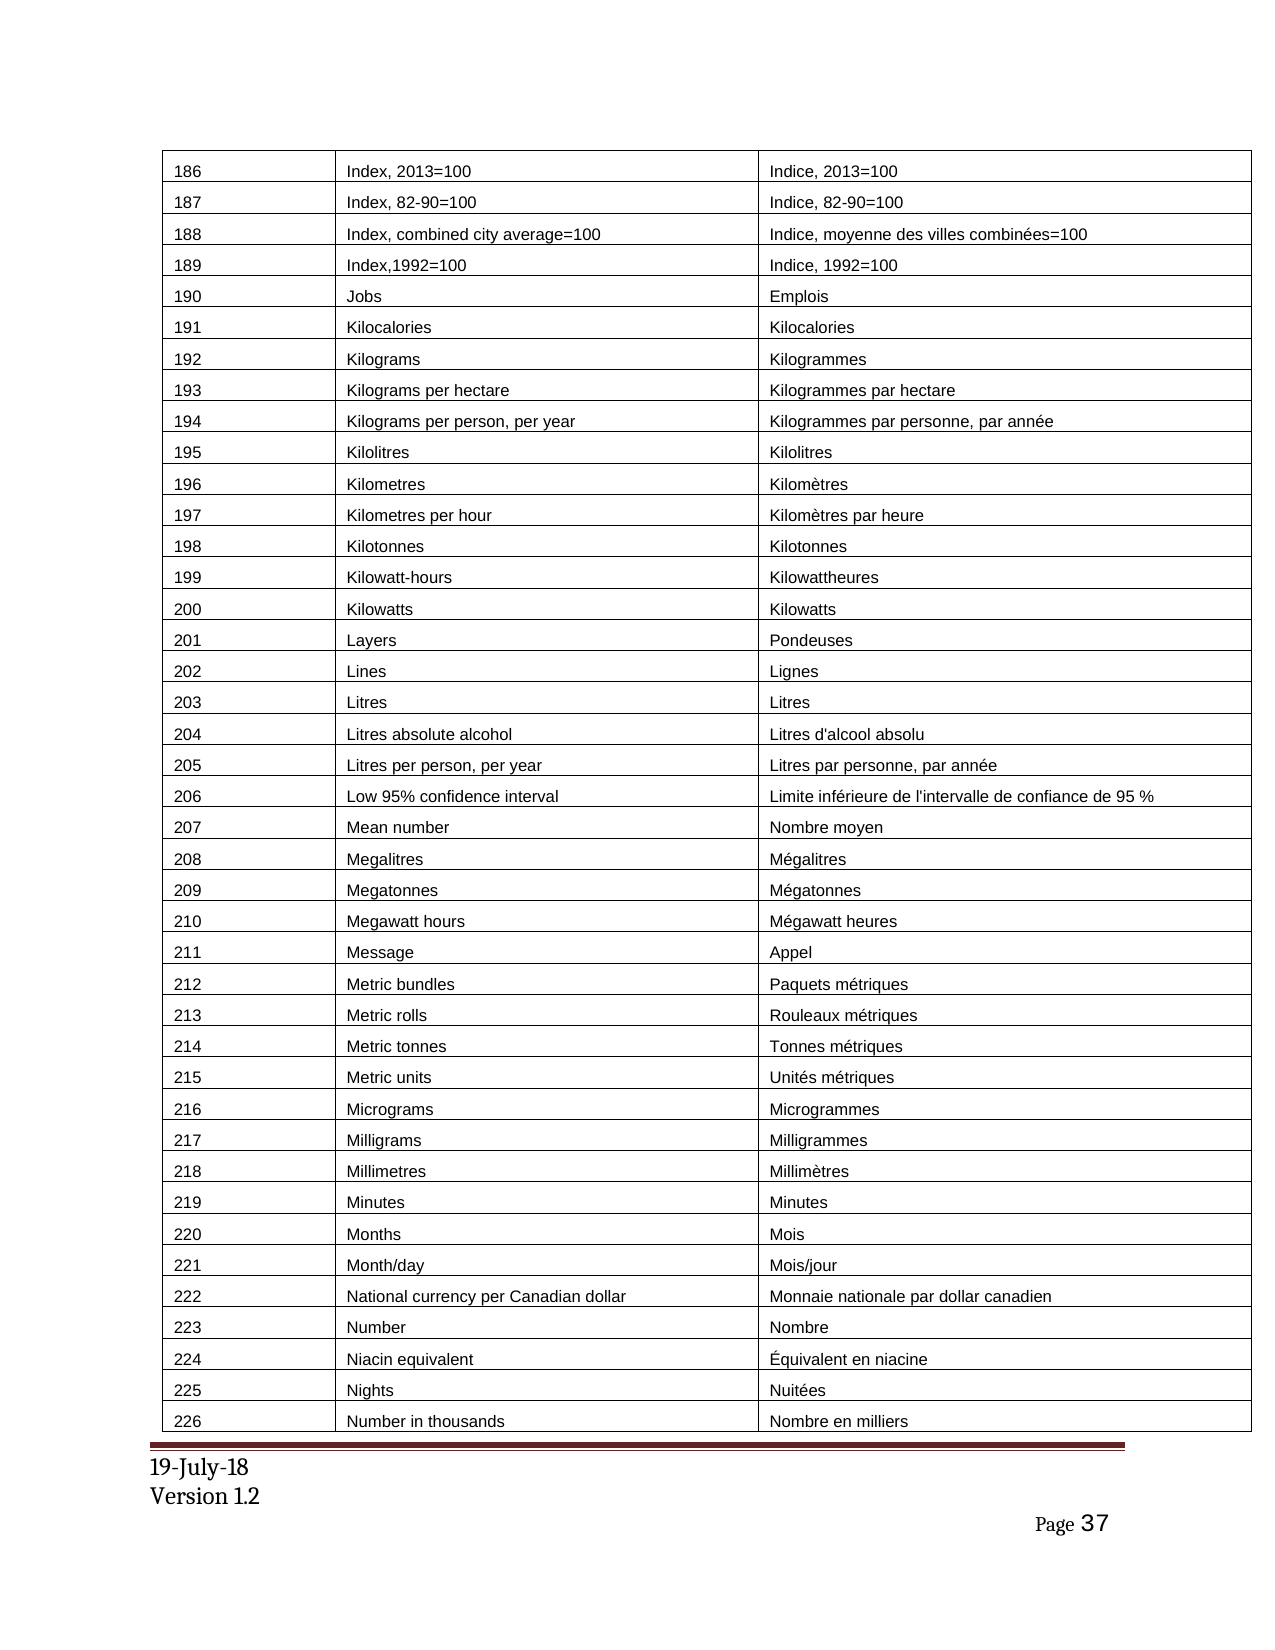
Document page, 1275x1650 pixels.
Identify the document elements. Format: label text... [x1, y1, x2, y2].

table_cell 193 [163, 370, 335, 400]
table_cell 201 [163, 620, 335, 650]
table_cell 206 [163, 776, 335, 806]
table_cell Megalitres [336, 839, 758, 869]
table_cell 211 [163, 932, 335, 962]
table_cell Index, 82-90=100 [336, 182, 758, 212]
table_cell Emplois [759, 276, 1251, 306]
table_cell 187 [163, 182, 335, 212]
table_cell Month/day [336, 1245, 758, 1275]
table_cell 196 [163, 464, 335, 494]
table_cell 213 [163, 995, 335, 1025]
table_cell Indice, 82-90=100 [759, 182, 1251, 212]
table_cell 194 [163, 401, 335, 431]
table_cell Paquets métriques [759, 964, 1251, 994]
table_cell Appel [759, 932, 1251, 962]
table_cell 220 [163, 1214, 335, 1244]
table_cell Millimètres [759, 1151, 1251, 1181]
table_cell Micrograms [336, 1089, 758, 1119]
table_cell 214 [163, 1026, 335, 1056]
table_cell 195 [163, 432, 335, 462]
table_cell Équivalent en niacine [759, 1339, 1251, 1369]
table_cell 198 [163, 526, 335, 556]
table_cell 221 [163, 1245, 335, 1275]
table_cell Index, 2013=100 [336, 151, 758, 181]
table_cell 205 [163, 745, 335, 775]
table_cell Metric units [336, 1057, 758, 1087]
table_cell Mois/jour [759, 1245, 1251, 1275]
table_cell Kilomètres par heure [759, 495, 1251, 525]
table_cell 204 [163, 714, 335, 744]
table_cell 190 [163, 276, 335, 306]
table_cell 215 [163, 1057, 335, 1087]
table_cell Kilocalories [336, 307, 758, 337]
table_cell 209 [163, 870, 335, 900]
table_cell Microgrammes [759, 1089, 1251, 1119]
table_cell 203 [163, 682, 335, 712]
table_cell Litres absolute alcohol [336, 714, 758, 744]
table_cell Nombre en milliers [759, 1401, 1251, 1431]
table_cell Lines [336, 651, 758, 681]
table_cell Metric bundles [336, 964, 758, 994]
table_cell Lignes [759, 651, 1251, 681]
table_cell Kilogrammes par personne, par année [759, 401, 1251, 431]
table_cell Millimetres [336, 1151, 758, 1181]
table_cell 197 [163, 495, 335, 525]
table_cell Litres d'alcool absolu [759, 714, 1251, 744]
table_cell Monnaie nationale par dollar canadien [759, 1276, 1251, 1306]
table_cell 189 [163, 245, 335, 275]
table_cell Number in thousands [336, 1401, 758, 1431]
table_cell Litres [336, 682, 758, 712]
table_cell Indice, 1992=100 [759, 245, 1251, 275]
table_cell 212 [163, 964, 335, 994]
table_cell Kilotonnes [759, 526, 1251, 556]
table_cell Tonnes métriques [759, 1026, 1251, 1056]
table_cell 225 [163, 1370, 335, 1400]
table_cell Kilogrammes [759, 339, 1251, 369]
table_cell 200 [163, 589, 335, 619]
table_cell Metric rolls [336, 995, 758, 1025]
table_cell Kilometres per hour [336, 495, 758, 525]
table_cell 216 [163, 1089, 335, 1119]
table_cell Kilolitres [336, 432, 758, 462]
table_cell Minutes [336, 1182, 758, 1212]
table_cell Milligrams [336, 1120, 758, 1150]
table_cell Milligrammes [759, 1120, 1251, 1150]
table_cell 199 [163, 557, 335, 587]
table_cell 186 [163, 151, 335, 181]
table_cell 207 [163, 807, 335, 837]
table_cell 226 [163, 1401, 335, 1431]
table_cell Kilowatt-hours [336, 557, 758, 587]
table_cell Kilometres [336, 464, 758, 494]
table_cell Kilograms per person, per year [336, 401, 758, 431]
table_cell Kilogrammes par hectare [759, 370, 1251, 400]
table_cell Low 95% confidence interval [336, 776, 758, 806]
table_cell 188 [163, 214, 335, 244]
table_cell 217 [163, 1120, 335, 1150]
table_cell Indice, moyenne des villes combinées=100 [759, 214, 1251, 244]
table_cell Kilolitres [759, 432, 1251, 462]
table_cell Rouleaux métriques [759, 995, 1251, 1025]
table_cell Kilomètres [759, 464, 1251, 494]
table_cell Mégawatt heures [759, 901, 1251, 931]
table_cell Limite inférieure de l'intervalle de confiance de 95 % [759, 776, 1251, 806]
table_cell Indice, 2013=100 [759, 151, 1251, 181]
table_cell Niacin equivalent [336, 1339, 758, 1369]
table_cell 192 [163, 339, 335, 369]
table_cell Kilograms [336, 339, 758, 369]
table_cell Kilowatts [759, 589, 1251, 619]
table_cell Litres [759, 682, 1251, 712]
table_cell Months [336, 1214, 758, 1244]
table_cell Kilotonnes [336, 526, 758, 556]
table_cell 218 [163, 1151, 335, 1181]
table_cell Mégatonnes [759, 870, 1251, 900]
table_cell Index,1992=100 [336, 245, 758, 275]
table_cell Litres per person, per year [336, 745, 758, 775]
table_cell Nombre moyen [759, 807, 1251, 837]
table_cell 210 [163, 901, 335, 931]
table_cell Megatonnes [336, 870, 758, 900]
table_cell 219 [163, 1182, 335, 1212]
table_cell Nuitées [759, 1370, 1251, 1400]
table_cell Message [336, 932, 758, 962]
table_cell Kilowatts [336, 589, 758, 619]
table_cell Megawatt hours [336, 901, 758, 931]
table_cell 191 [163, 307, 335, 337]
table_cell Kilocalories [759, 307, 1251, 337]
table_cell Index, combined city average=100 [336, 214, 758, 244]
table_cell Jobs [336, 276, 758, 306]
table_cell Kilowattheures [759, 557, 1251, 587]
table_cell Mois [759, 1214, 1251, 1244]
table_cell Pondeuses [759, 620, 1251, 650]
table_cell Litres par personne, par année [759, 745, 1251, 775]
table_cell National currency per Canadian dollar [336, 1276, 758, 1306]
table_cell Unités métriques [759, 1057, 1251, 1087]
table_cell Number [336, 1307, 758, 1337]
table_cell Mégalitres [759, 839, 1251, 869]
table_cell 223 [163, 1307, 335, 1337]
table_cell Minutes [759, 1182, 1251, 1212]
table_cell 224 [163, 1339, 335, 1369]
table_cell 208 [163, 839, 335, 869]
table_cell 222 [163, 1276, 335, 1306]
table_cell Nights [336, 1370, 758, 1400]
table_cell Layers [336, 620, 758, 650]
table_cell Metric tonnes [336, 1026, 758, 1056]
table_cell 202 [163, 651, 335, 681]
table_cell Mean number [336, 807, 758, 837]
table_cell Nombre [759, 1307, 1251, 1337]
table_cell Kilograms per hectare [336, 370, 758, 400]
